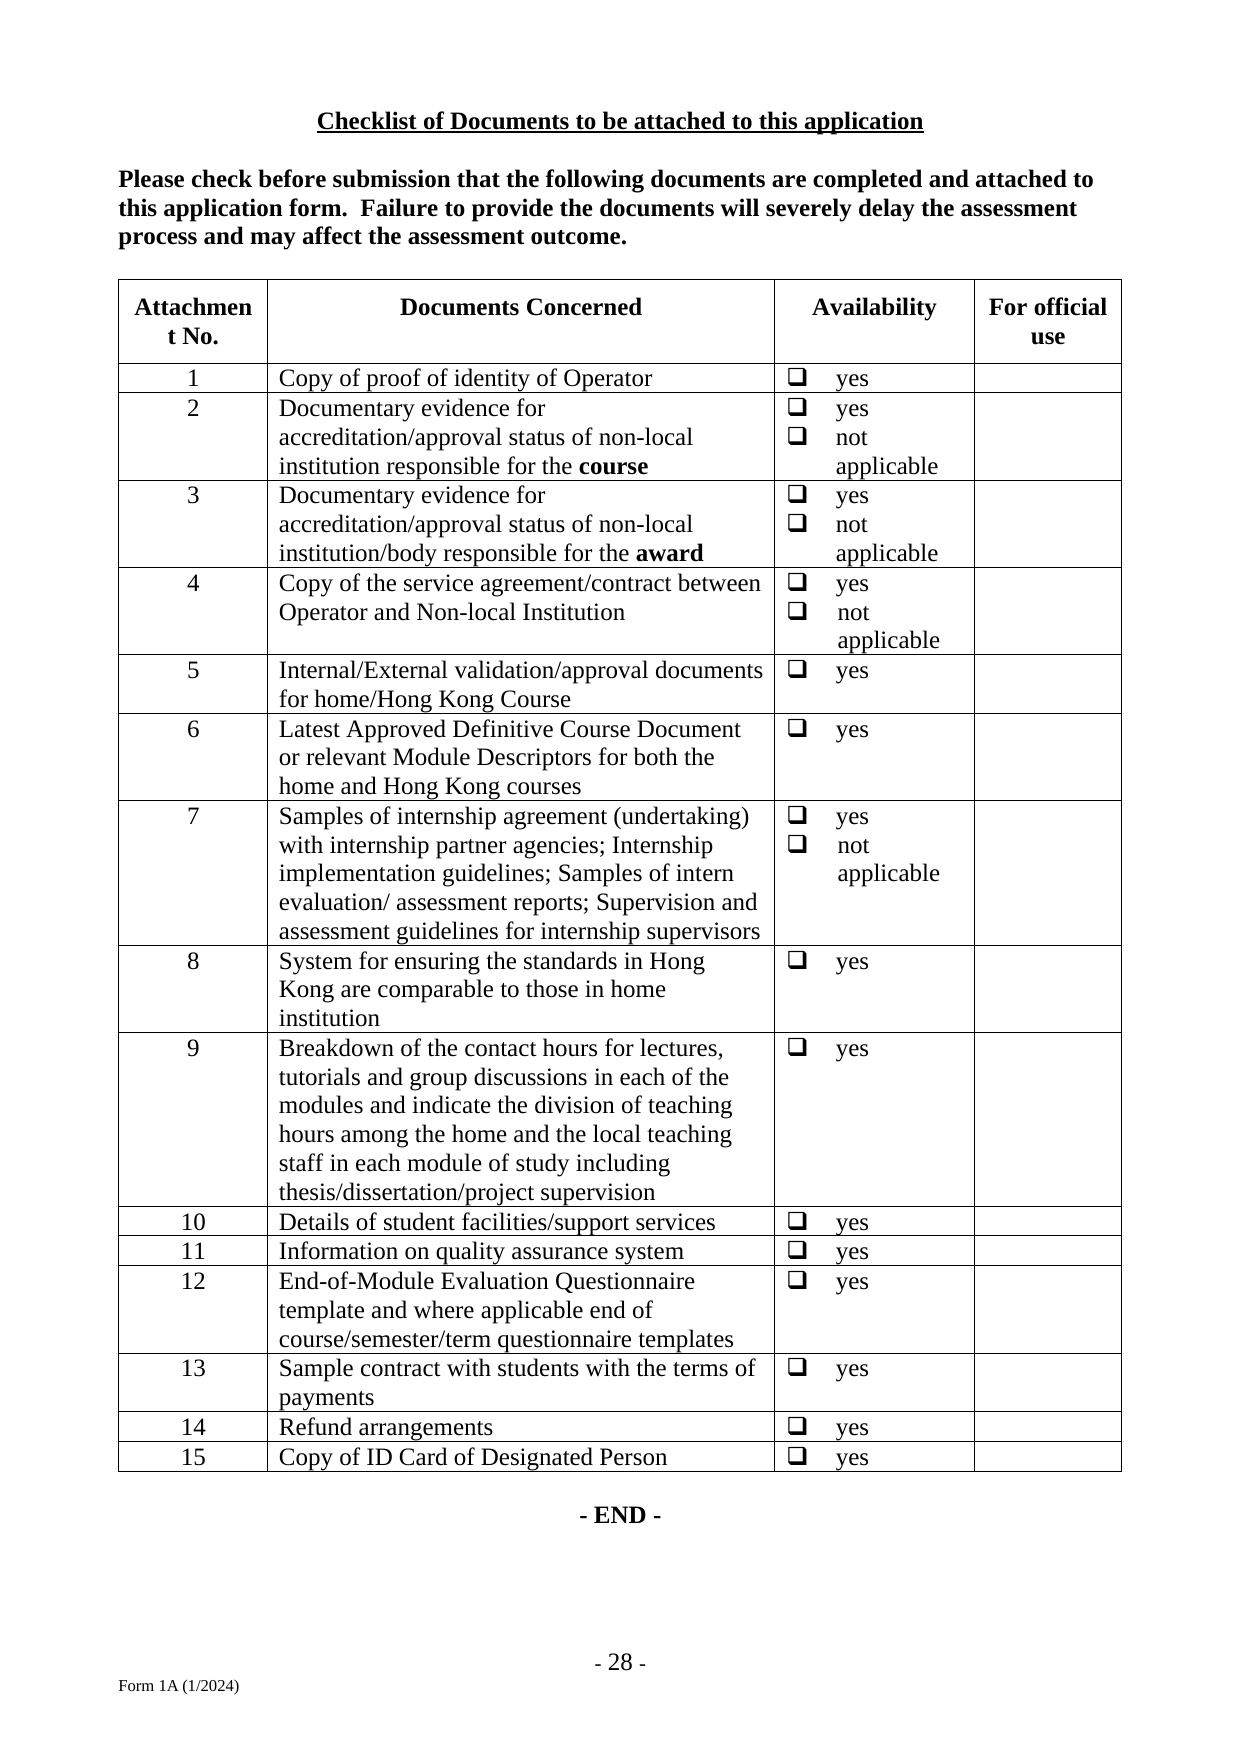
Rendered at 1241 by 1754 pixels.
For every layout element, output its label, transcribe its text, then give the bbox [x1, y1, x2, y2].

table_cell Copy of ID Card of Designated Person [268, 1442, 774, 1471]
table_cell System for ensuring the standards in are comparable to those in home institution [268, 946, 774, 1032]
table_cell Internal/External validation/approval documents for home/Hong Kong Course [268, 655, 774, 713]
table_cell Refund arrangements [268, 1412, 774, 1441]
table_cell 7 [119, 801, 267, 945]
table_cell [975, 1236, 1121, 1265]
table_cell [975, 1442, 1121, 1471]
table_cell Information on quality assurance system [268, 1236, 774, 1265]
table_cell [975, 801, 1121, 945]
table_cell [975, 946, 1121, 1032]
table_cell 13 [119, 1354, 267, 1411]
table_cell Sample contract with students with the terms of payments [268, 1354, 774, 1411]
table_cell yes [775, 1207, 974, 1235]
table_cell Documentary evidence for accreditation/approval status of non-local institution/body responsible for the award [268, 481, 774, 567]
table_cell yes [775, 1442, 974, 1471]
table_cell 8 [119, 946, 267, 1032]
table_cell yes [775, 655, 974, 713]
text - END - [118, 1500, 1122, 1529]
table_cell [975, 1354, 1121, 1411]
table_header Documents Concerned [268, 280, 774, 362]
table_cell yes [775, 946, 974, 1032]
table_cell yes [775, 1266, 974, 1352]
text Checklist of Documents to be attached to this application [118, 106, 1122, 135]
table_cell 5 [119, 655, 267, 713]
table_header Availability [775, 280, 974, 362]
table_cell 9 [119, 1033, 267, 1206]
table_header Attachment No. [119, 280, 267, 362]
table_cell yes not applicable [775, 801, 974, 945]
table_cell Copy of proof of identity of Operator [268, 364, 774, 392]
table_cell [975, 481, 1121, 567]
table_cell yes not applicable [775, 568, 974, 654]
table_cell 14 [119, 1412, 267, 1441]
table_cell Latest Approved Definitive Course Document or relevant Module Descriptors for both the home and courses [268, 714, 774, 800]
table_cell yes [775, 1354, 974, 1411]
table_cell [975, 364, 1121, 392]
table_cell [975, 1033, 1121, 1206]
table_cell Samples of internship agreement (undertaking) with internship partner agencies; Internship implementation guidelines; Samples of intern evaluation/ assessment reports; Supervision and assessment guidelines for internship supervisors [268, 801, 774, 945]
table_cell Breakdown of the contact hours for lectures, tutorials and group discussions in each of the modules and indicate the division of teaching hours among the home and the local teaching staff in each module of study including thesis/dissertation/project supervision [268, 1033, 774, 1206]
table_cell [975, 1266, 1121, 1352]
table_cell yes not applicable [775, 393, 974, 479]
table_cell Documentary evidence for accreditation/approval status of non-local institution responsible for the course [268, 393, 774, 479]
table_cell 4 [119, 568, 267, 654]
table_cell 3 [119, 481, 267, 567]
table_cell Copy of the service agreement/contract between Operator and Non-local Institution [268, 568, 774, 654]
table_cell 12 [119, 1266, 267, 1352]
table_cell [975, 714, 1121, 800]
table_cell 1 [119, 364, 267, 392]
table_cell yes [775, 1236, 974, 1265]
table_cell [975, 1412, 1121, 1441]
table_cell yes [775, 714, 974, 800]
table_cell 15 [119, 1442, 267, 1471]
table_header For official use [975, 280, 1121, 362]
table_cell [975, 393, 1121, 479]
table_cell 6 [119, 714, 267, 800]
table_cell [975, 655, 1121, 713]
table_cell End-of-Module Evaluation Questionnaire template and where applicable end of course/semester/term questionnaire templates [268, 1266, 774, 1352]
table_cell yes [775, 1033, 974, 1206]
table_cell 2 [119, 393, 267, 479]
table_cell [975, 568, 1121, 654]
text Please check before submission that the following documents are completed and attached to this application form. Failure to provide the documents will severely delay the assessment process and may affect the assessment outcome. [118, 164, 1122, 250]
table_cell yes [775, 364, 974, 392]
table_cell yes [775, 1412, 974, 1441]
table_cell Details of student facilities/support services [268, 1207, 774, 1235]
table_cell yes not applicable [775, 481, 974, 567]
table_cell 10 [119, 1207, 267, 1235]
table_cell 11 [119, 1236, 267, 1265]
table_cell [975, 1207, 1121, 1235]
